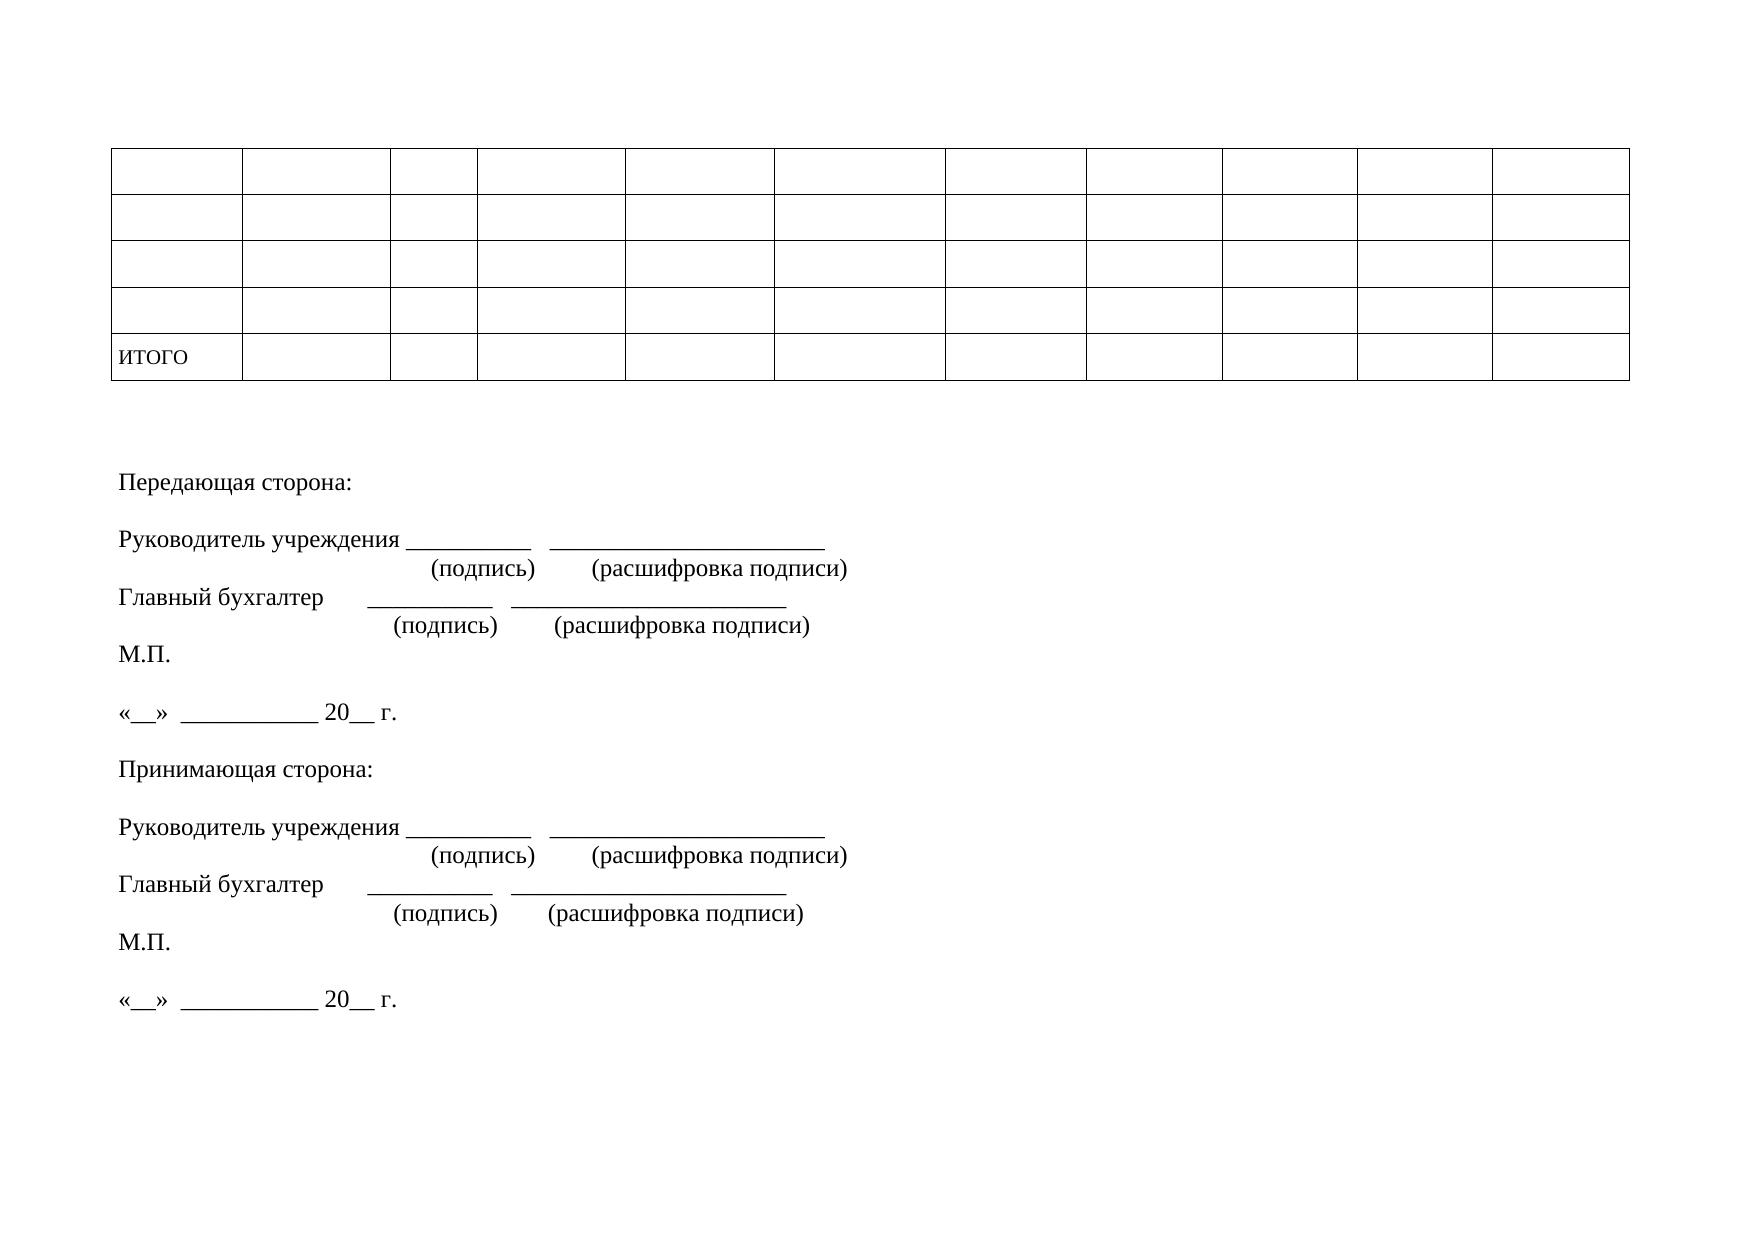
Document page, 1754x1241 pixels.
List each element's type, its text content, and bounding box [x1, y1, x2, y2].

table_cell [626, 195, 774, 240]
table_cell [946, 288, 1086, 333]
table_cell [626, 288, 774, 333]
table_cell [112, 241, 242, 287]
text М.П. [118, 927, 1636, 956]
table_cell [1493, 241, 1629, 287]
table_cell [946, 334, 1086, 379]
table_cell [478, 149, 625, 194]
table_cell [112, 195, 242, 240]
text (подпись) (расшифровка подписи) [118, 553, 1636, 582]
text «__» ___________ 20__ г. [118, 697, 1636, 726]
table_cell [1493, 149, 1629, 194]
table_cell [1358, 195, 1492, 240]
table_cell [1223, 149, 1357, 194]
table_cell [1493, 195, 1629, 240]
table_cell [946, 241, 1086, 287]
table_cell [243, 288, 390, 333]
table_cell [243, 149, 390, 194]
table_cell [1087, 149, 1222, 194]
text (подпись) (расшифровка подписи) [118, 841, 1636, 869]
table_cell [1223, 334, 1357, 379]
table_cell [391, 241, 477, 287]
table_cell [775, 288, 945, 333]
table_cell [775, 195, 945, 240]
table_cell [626, 241, 774, 287]
text Передающая сторона: [118, 467, 1636, 496]
table_cell [1087, 195, 1222, 240]
table_cell [626, 334, 774, 379]
table_cell [1223, 241, 1357, 287]
table_cell [391, 195, 477, 240]
text (подпись) (расшифровка подписи) [118, 898, 1636, 927]
table_cell [1493, 334, 1629, 379]
table_cell [243, 195, 390, 240]
table_cell [1087, 241, 1222, 287]
text Принимающая сторона: [118, 754, 1636, 783]
table_cell [391, 149, 477, 194]
table_cell [626, 149, 774, 194]
text Руководитель учреждения __________ ______________________ [118, 524, 1636, 553]
table_cell [478, 195, 625, 240]
text Главный бухгалтер __________ ______________________ [118, 869, 1636, 898]
text «__» ___________ 20__ г. [118, 984, 1636, 1013]
table_cell [1223, 288, 1357, 333]
table_cell [1358, 149, 1492, 194]
table_cell [775, 334, 945, 379]
table_cell [1087, 288, 1222, 333]
table_cell [391, 334, 477, 379]
table_cell [1493, 288, 1629, 333]
table_cell [775, 149, 945, 194]
text (подпись) (расшифровка подписи) [118, 611, 1636, 639]
table_cell [1358, 288, 1492, 333]
table_cell [112, 288, 242, 333]
table_cell [1223, 195, 1357, 240]
table_cell [391, 288, 477, 333]
table_cell [112, 149, 242, 194]
table_cell [1087, 334, 1222, 379]
table_cell [478, 241, 625, 287]
text Руководитель учреждения __________ ______________________ [118, 812, 1636, 841]
table_cell ИТОГО [112, 334, 242, 379]
table_cell [1358, 241, 1492, 287]
table_cell [946, 149, 1086, 194]
table_cell [775, 241, 945, 287]
table_cell [1358, 334, 1492, 379]
table_cell [478, 334, 625, 379]
table_cell [946, 195, 1086, 240]
text М.П. [118, 639, 1636, 668]
table_cell [478, 288, 625, 333]
table_cell [243, 334, 390, 379]
table_cell [243, 241, 390, 287]
text Главный бухгалтер __________ ______________________ [118, 582, 1636, 611]
